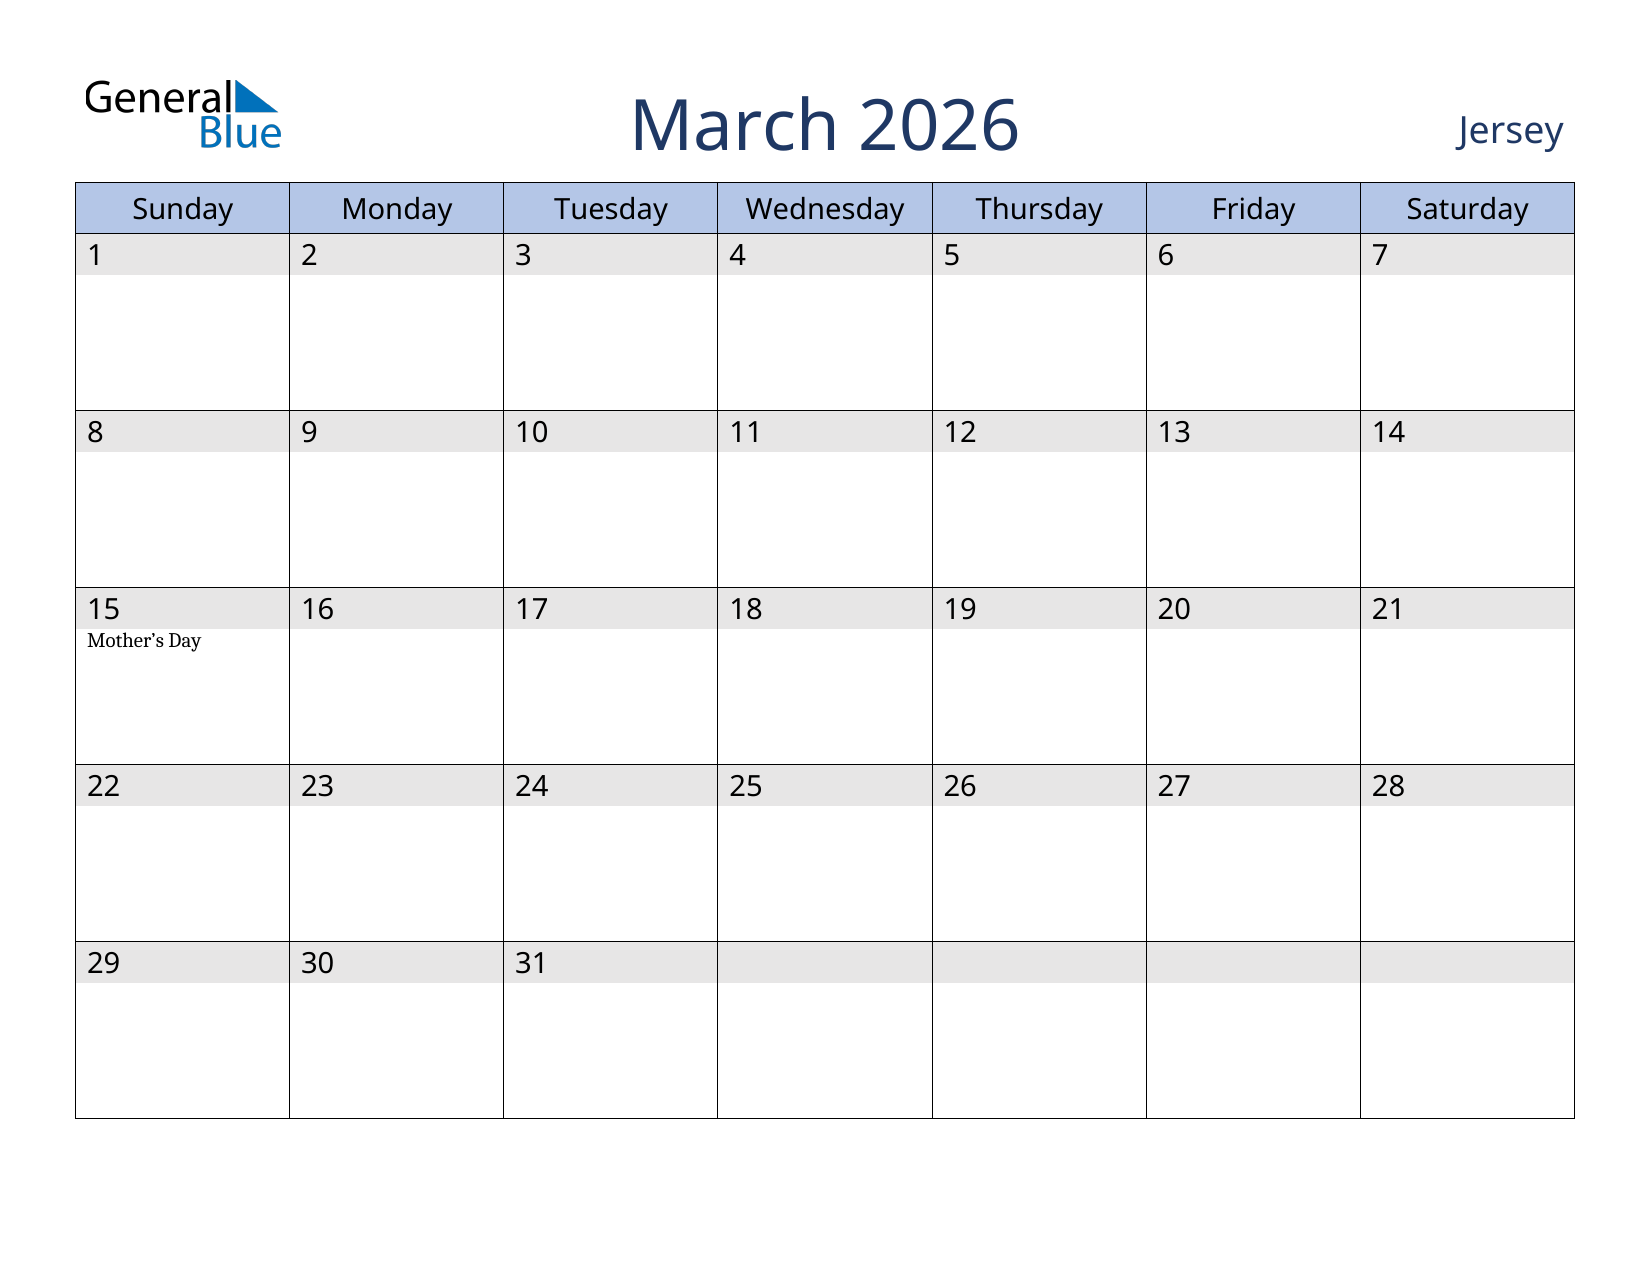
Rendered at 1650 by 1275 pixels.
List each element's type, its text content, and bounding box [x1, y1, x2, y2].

table_cell Thursday [933, 183, 1146, 233]
table_cell [504, 983, 717, 1118]
table_cell [933, 806, 1146, 941]
table_cell 22 [76, 765, 289, 806]
table_cell 2 [290, 234, 503, 275]
table_cell [933, 629, 1146, 764]
table_cell 10 [504, 411, 717, 452]
table_cell [1361, 452, 1574, 587]
table_cell [1147, 942, 1360, 983]
table_cell [290, 275, 503, 410]
table_cell 12 [933, 411, 1146, 452]
table_cell [933, 942, 1146, 983]
table_cell 24 [504, 765, 717, 806]
table_cell 18 [718, 588, 932, 629]
table_cell 25 [718, 765, 932, 806]
table_cell 26 [933, 765, 1146, 806]
table_cell 6 [1147, 234, 1360, 275]
table_cell 30 [290, 942, 503, 983]
table_cell [290, 452, 503, 587]
table_cell [504, 806, 717, 941]
table_cell [933, 983, 1146, 1118]
table_cell 7 [1361, 234, 1574, 275]
table_cell [504, 629, 717, 764]
table_cell 17 [504, 588, 717, 629]
table_cell [1361, 275, 1574, 410]
table_cell [1361, 983, 1574, 1118]
table_cell 8 [76, 411, 289, 452]
table_cell [76, 275, 289, 410]
table_cell [1361, 942, 1574, 983]
table_cell [933, 452, 1146, 587]
table_cell 3 [504, 234, 717, 275]
table_cell 29 [76, 942, 289, 983]
table_cell Sunday [76, 183, 289, 233]
picture [86, 80, 281, 148]
table_cell 13 [1147, 411, 1360, 452]
table_cell 27 [1147, 765, 1360, 806]
table_cell Tuesday [504, 183, 717, 233]
table_cell [1361, 629, 1574, 764]
table_cell [1147, 629, 1360, 764]
table_cell 20 [1147, 588, 1360, 629]
table_cell 31 [504, 942, 717, 983]
table_cell 19 [933, 588, 1146, 629]
table_cell [718, 942, 932, 983]
table_cell 14 [1361, 411, 1574, 452]
table_cell 5 [933, 234, 1146, 275]
table_cell [290, 983, 503, 1118]
table_header March 2026 [504, 75, 1146, 182]
table_cell [76, 806, 289, 941]
table_cell Monday [290, 183, 503, 233]
table_cell [933, 275, 1146, 410]
table_cell Saturday [1361, 183, 1574, 233]
table_cell 11 [718, 411, 932, 452]
table_cell [76, 452, 289, 587]
table_cell [1147, 983, 1360, 1118]
table_cell [1147, 275, 1360, 410]
table_cell [504, 452, 717, 587]
table_cell 1 [76, 234, 289, 275]
table_cell [76, 983, 289, 1118]
table_cell [290, 806, 503, 941]
table_cell 16 [290, 588, 503, 629]
table_cell Friday [1147, 183, 1360, 233]
table_cell 23 [290, 765, 503, 806]
table_cell Mother’s Day [76, 629, 289, 764]
table_cell [718, 275, 932, 410]
table_cell 28 [1361, 765, 1574, 806]
table_cell 15 [76, 588, 289, 629]
table_cell [718, 806, 932, 941]
table_header Jersey [1146, 75, 1574, 182]
table_cell [718, 983, 932, 1118]
table_cell 4 [718, 234, 932, 275]
table_cell Wednesday [718, 183, 932, 233]
table_cell [290, 629, 503, 764]
table_cell [1361, 806, 1574, 941]
table_cell 21 [1361, 588, 1574, 629]
table_cell [718, 452, 932, 587]
table_cell [504, 275, 717, 410]
table_cell [1147, 452, 1360, 587]
table_cell 9 [290, 411, 503, 452]
table_cell [718, 629, 932, 764]
table_cell [1147, 806, 1360, 941]
table_header [76, 75, 503, 182]
